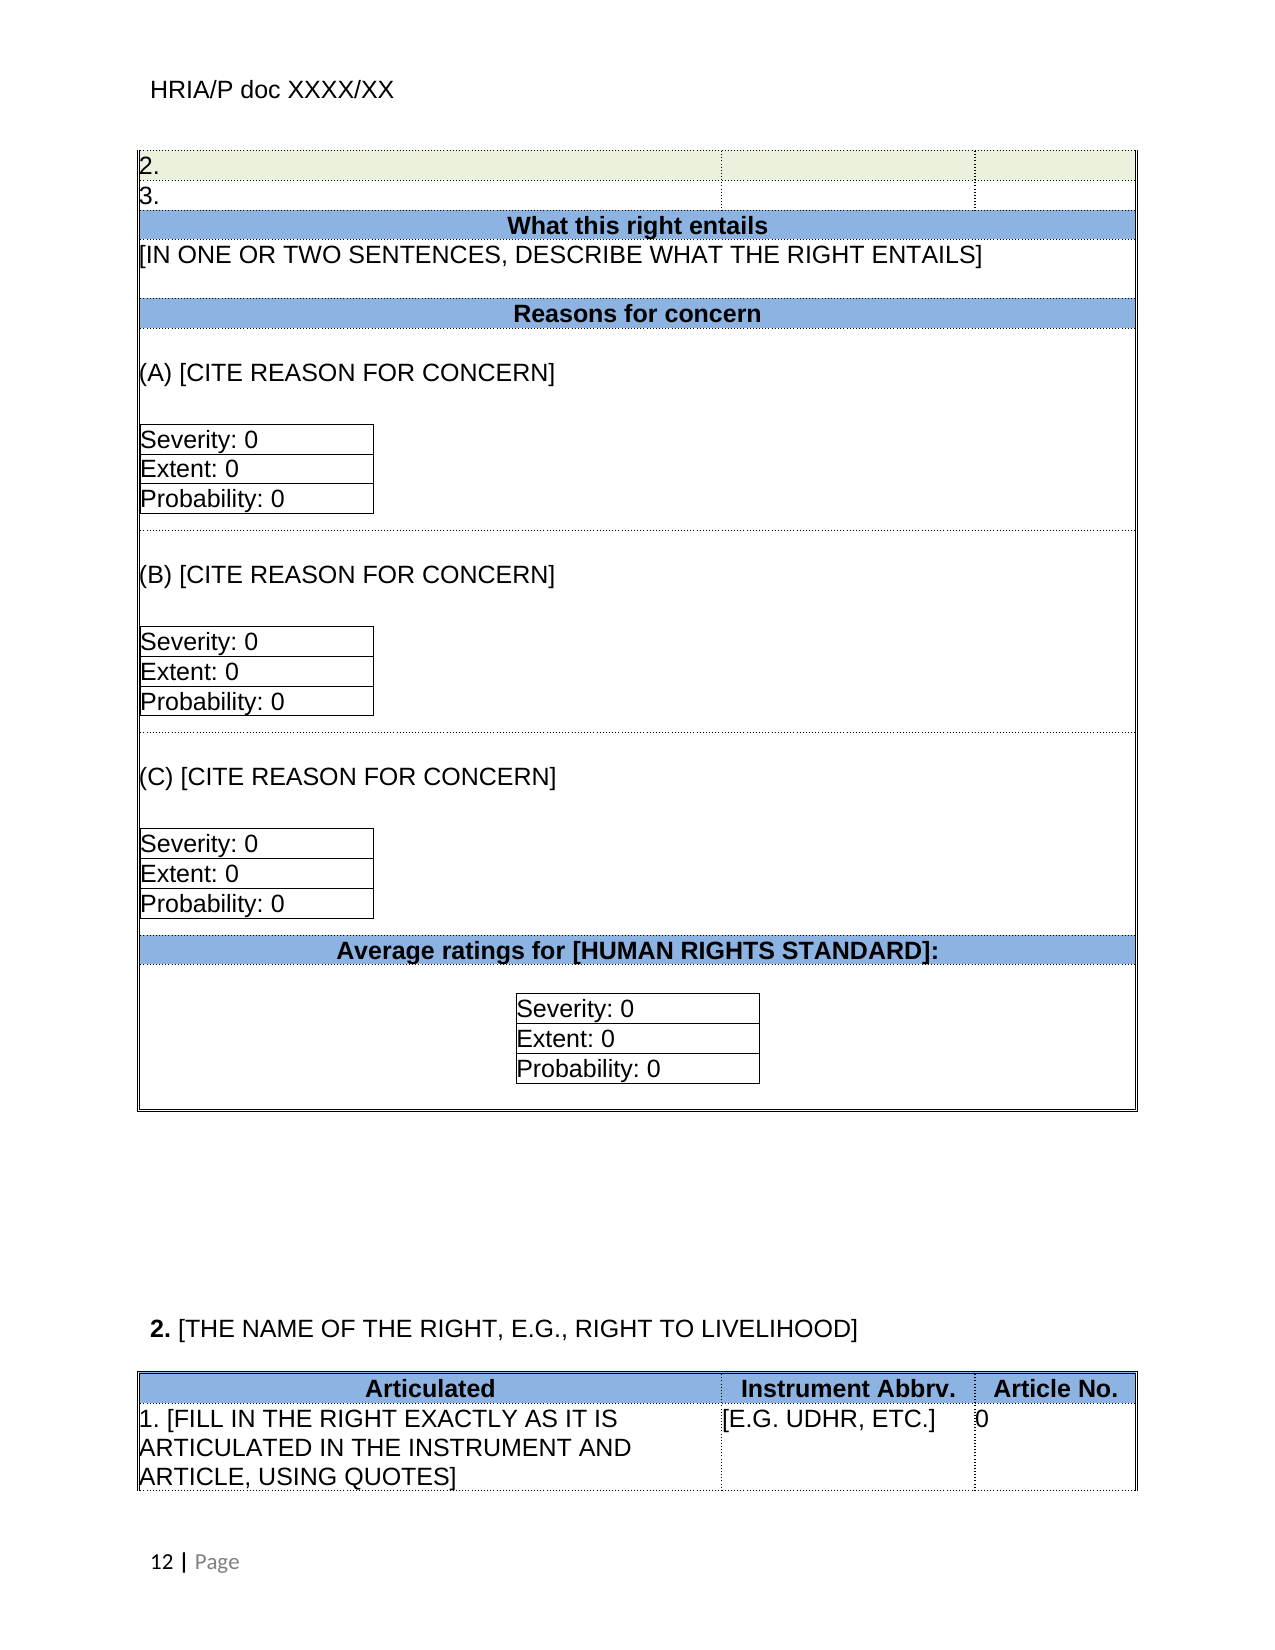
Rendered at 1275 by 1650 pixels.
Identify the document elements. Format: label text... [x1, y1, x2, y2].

table_cell [E.G. UDHR, ETC.] [722, 1403, 975, 1490]
table_cell (A) [CITE REASON FOR CONCERN] [140, 328, 1135, 530]
table_header Article No. [975, 1374, 1135, 1403]
table_cell Average ratings for [HUMAN RIGHTS STANDARD]: [140, 935, 1135, 964]
table_cell 3. [140, 180, 722, 209]
table_cell [IN ONE OR TWO SENTENCES, DESCRIBE WHAT THE RIGHT ENTAILS] [140, 239, 1135, 298]
text 2. [THE NAME OF THE RIGHT, E.G., RIGHT TO LIVELIHOOD] [150, 1313, 1125, 1342]
table_cell [975, 150, 1135, 180]
table_cell 0 [975, 1403, 1135, 1490]
table_cell [722, 150, 975, 180]
table_cell (B) [CITE REASON FOR CONCERN] [140, 530, 1135, 732]
table_cell 1. [FILL IN THE RIGHT EXACTLY AS IT IS ARTICULATED IN THE INSTRUMENT AND ARTICLE, USING QUOTES] [140, 1403, 722, 1490]
table_cell [722, 180, 975, 209]
table_cell 2. [140, 150, 722, 180]
table_cell Reasons for concern [140, 298, 1135, 328]
table_header Instrument Abbrv. [722, 1374, 975, 1403]
table_header Articulated [140, 1374, 722, 1403]
table_cell (C) [CITE REASON FOR CONCERN] [140, 732, 1135, 934]
table_cell [975, 180, 1135, 209]
table_cell What this right entails [140, 210, 1135, 239]
table_cell [140, 964, 1135, 1109]
